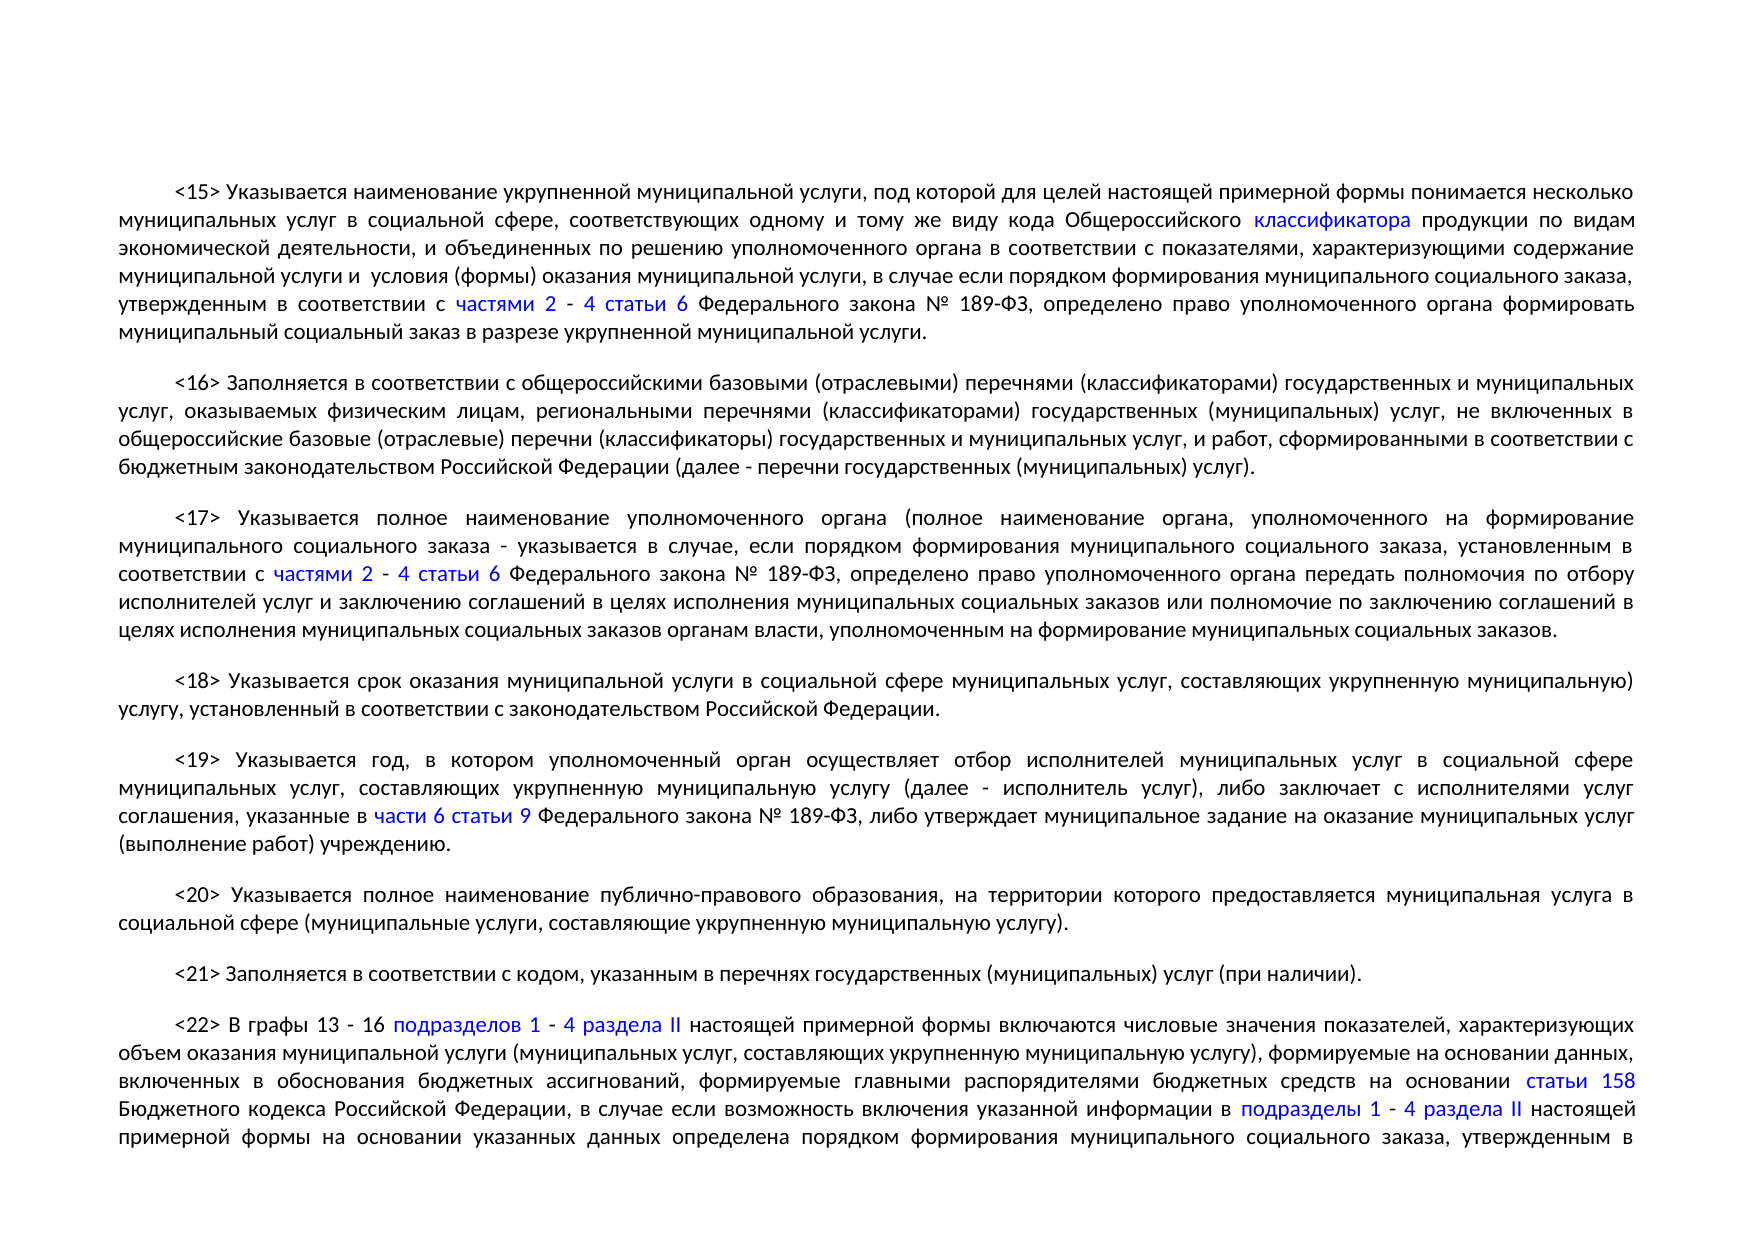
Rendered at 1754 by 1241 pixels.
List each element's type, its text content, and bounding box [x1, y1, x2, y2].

text <15> Указывается наименование укрупненной муниципальной услуги, под которой для целей настоящей примерной формы понимается несколько муниципальных услуг в социальной сфере, соответствующих одному и тому же виду кода Общероссийского классификатора продукции по видам экономической деятельности, и объединенных по решению уполномоченного органа в соответствии с показателями, характеризующими содержание муниципальной услуги и условия (формы) оказания муниципальной услуги, в случае если порядком формирования муниципального социального заказа, утвержденным в соответствии с частями 2 - 4 статьи 6 Федерального закона № 189-ФЗ, определено право уполномоченного органа формировать муниципальный социальный заказ в разрезе укрупненной муниципальной услуги. [118, 177, 1636, 345]
text <19> Указывается год, в котором уполномоченный орган осуществляет отбор исполнителей муниципальных услуг в социальной сфере муниципальных услуг, составляющих укрупненную муниципальную услугу (далее - исполнитель услуг), либо заключает с исполнителями услуг соглашения, указанные в части 6 статьи 9 Федерального закона № 189-ФЗ, либо утверждает муниципальное задание на оказание муниципальных услуг (выполнение работ) учреждению. [118, 745, 1636, 857]
text <20> Указывается полное наименование публично-правового образования, на территории которого предоставляется муниципальная услуга в социальной сфере (муниципальные услуги, составляющие укрупненную муниципальную услугу). [118, 880, 1636, 936]
text <21> Заполняется в соответствии с кодом, указанным в перечнях государственных (муниципальных) услуг (при наличии). [118, 959, 1636, 987]
text <16> Заполняется в соответствии с общероссийскими базовыми (отраслевыми) перечнями (классификаторами) государственных и муниципальных услуг, оказываемых физическим лицам, региональными перечнями (классификаторами) государственных (муниципальных) услуг, не включенных в общероссийские базовые (отраслевые) перечни (классификаторы) государственных и муниципальных услуг, и работ, сформированными в соответствии с бюджетным законодательством Российской Федерации (далее - перечни государственных (муниципальных) услуг). [118, 368, 1636, 480]
text <18> Указывается срок оказания муниципальной услуги в социальной сфере муниципальных услуг, составляющих укрупненную муниципальную) услугу, установленный в соответствии с законодательством Российской Федерации. [118, 666, 1636, 722]
text <17> Указывается полное наименование уполномоченного органа (полное наименование органа, уполномоченного на формирование муниципального социального заказа - указывается в случае, если порядком формирования муниципального социального заказа, установленным в соответствии с частями 2 - 4 статьи 6 Федерального закона № 189-ФЗ, определено право уполномоченного органа передать полномочия по отбору исполнителей услуг и заключению соглашений в целях исполнения муниципальных социальных заказов или полномочие по заключению соглашений в целях исполнения муниципальных социальных заказов органам власти, уполномоченным на формирование муниципальных социальных заказов. [118, 503, 1636, 643]
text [118, 1010, 1636, 1150]
